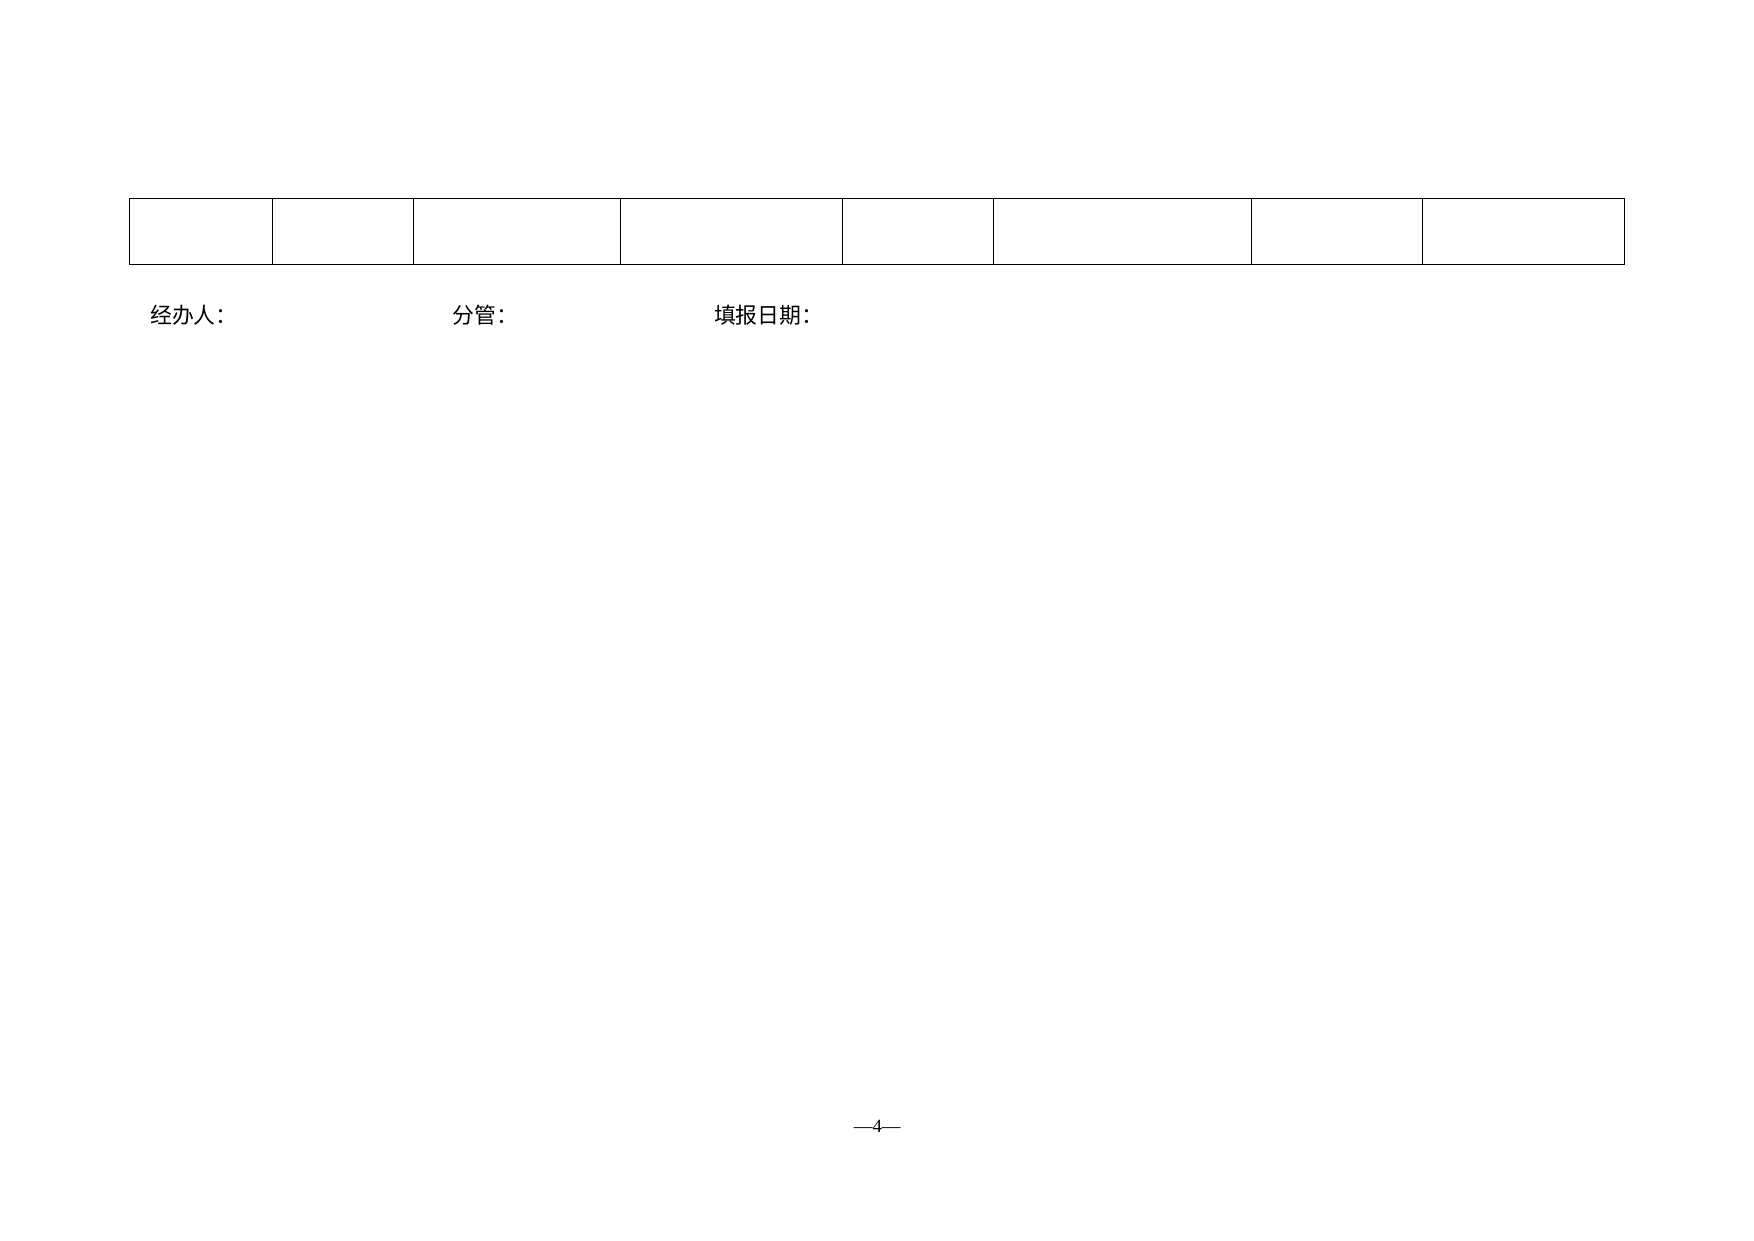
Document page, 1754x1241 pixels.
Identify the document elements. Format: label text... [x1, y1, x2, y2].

text 经办人： 分管： 填报日期： [150, 297, 1604, 330]
table_cell [994, 199, 1251, 264]
table_cell [273, 199, 413, 264]
table_cell [130, 199, 272, 264]
table_cell [1252, 199, 1422, 264]
table_cell [843, 199, 993, 264]
table_cell [1423, 199, 1624, 264]
table_cell [414, 199, 620, 264]
table_cell [621, 199, 842, 264]
